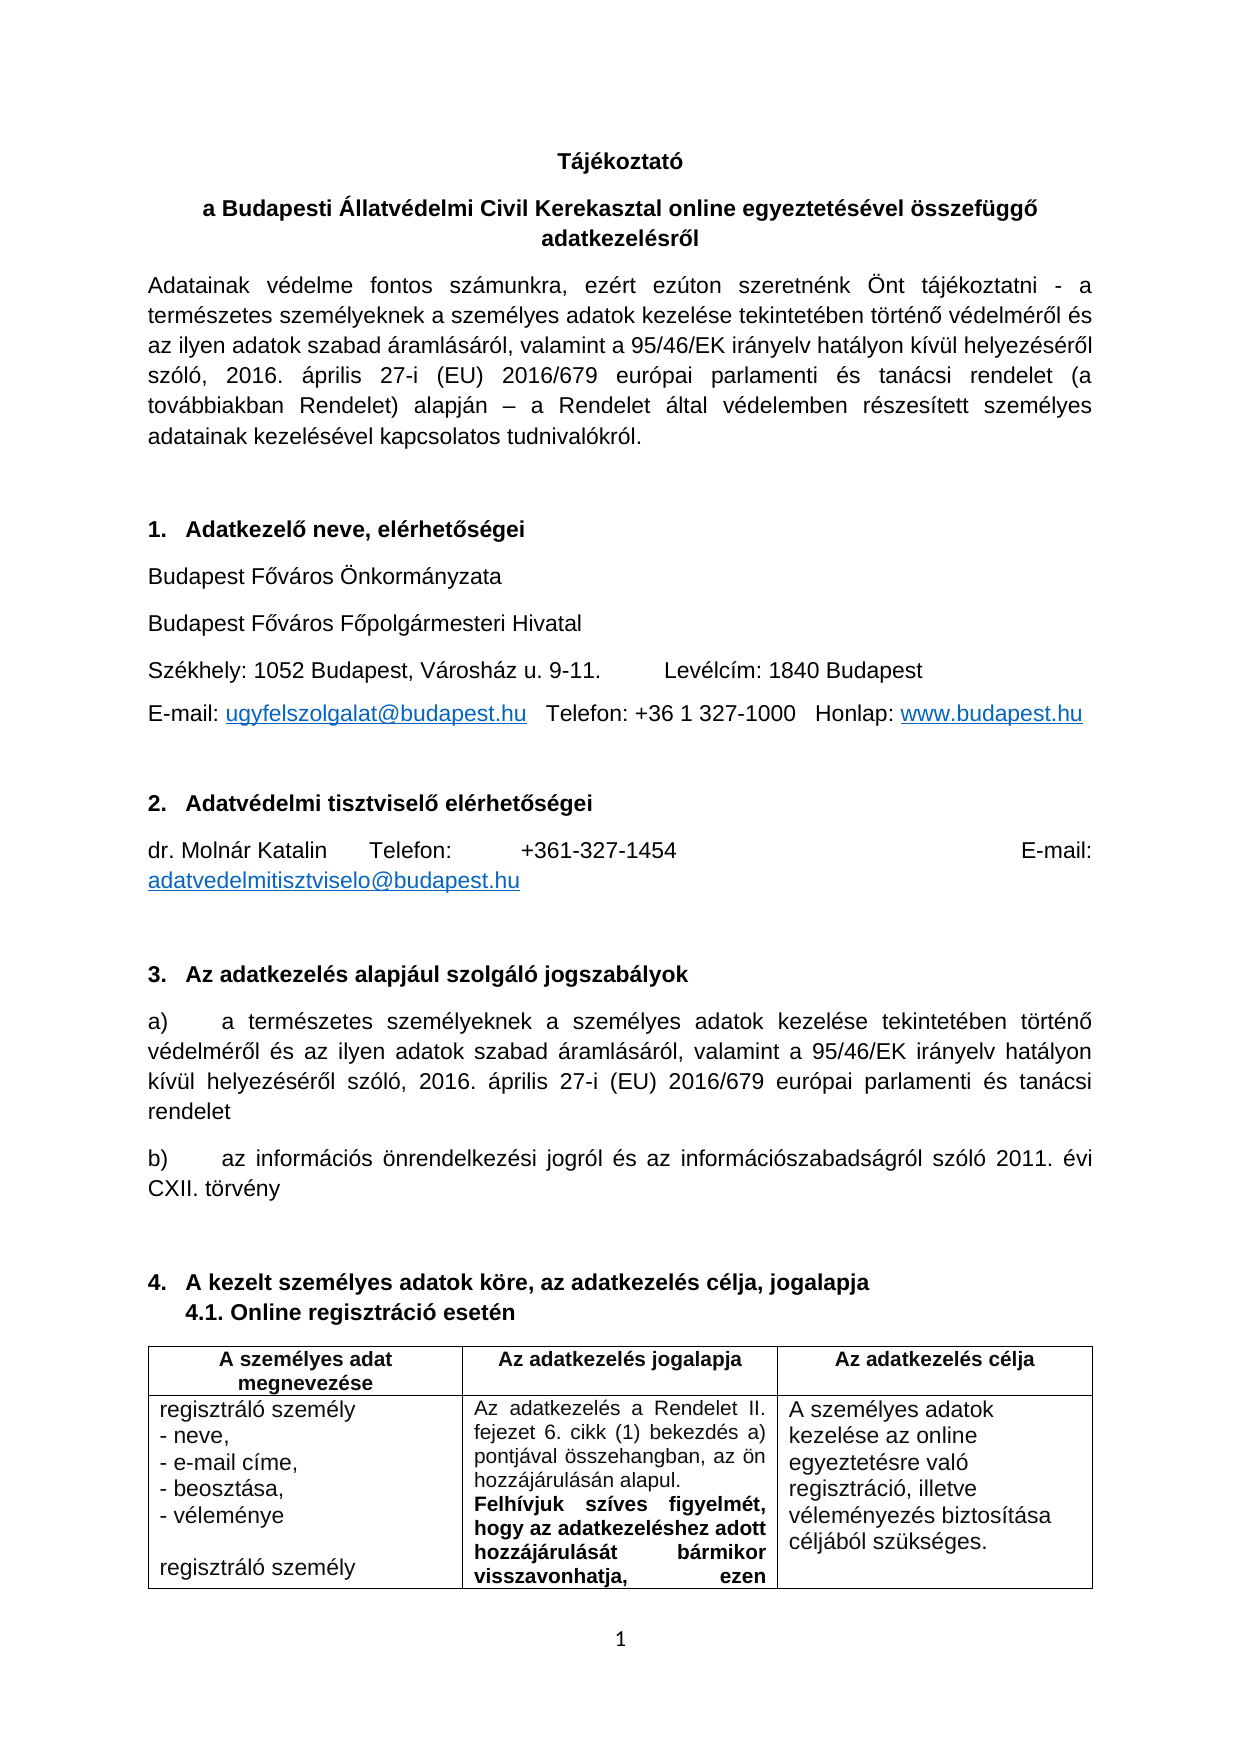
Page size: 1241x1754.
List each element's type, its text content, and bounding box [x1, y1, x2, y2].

text Tájékoztató [148, 148, 1093, 174]
table_header Az adatkezelés jogalapja [463, 1347, 777, 1395]
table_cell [778, 1396, 1092, 1588]
text Adatainak védelme fontos számunkra, ezért ezúton szeretnénk Önt tájékoztatni - a természetes személyeknek a személyes adatok kezelése tekintetében történő védelméről és az ilyen adatok szabad áramlásáról, valamint a 95/46/EK irányelv hatályon kívül helyezéséről szóló, 2016. április 27-i (EU) 2016/679 európai parlamenti és tanácsi rendelet (a továbbiakban Rendelet) alapján – a Rendelet által védelemben részesített személyes adatainak kezelésével kapcsolatos tudnivalókról. [148, 272, 1093, 449]
text b) az információs önrendelkezési jogról és az információszabadságról szóló 2011. évi CXII. törvény [148, 1145, 1093, 1202]
text a Budapesti Állatvédelmi Civil Kerekasztal online egyeztetésével összefüggő adatkezelésről [148, 194, 1093, 251]
text dr. Molnár Katalin Telefon: +361-327-1454 E-mail: adatvedelmitisztviselo@budapest.hu [148, 837, 1093, 893]
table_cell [463, 1396, 777, 1588]
list Adatvédelmi tisztviselő elérhetőségei [148, 790, 1093, 816]
text Székhely: 1052 Budapest, Városház u. 9-11. Levélcím: 1840 Budapest [148, 657, 1093, 683]
text E-mail: ugyfelszolgalat@budapest.hu Telefon: +36 1 327-1000 Honlap: www.budapest.hu [148, 700, 1093, 726]
list Online regisztráció esetén [185, 1299, 1093, 1326]
list Az adatkezelés alapjául szolgáló jogszabályok [148, 961, 1093, 987]
list Adatkezelő neve, elérhetőségei [148, 516, 1093, 543]
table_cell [149, 1396, 462, 1588]
text Budapest Főváros Főpolgármesteri Hivatal [148, 610, 1093, 636]
text Budapest Főváros Önkormányzata [148, 563, 1093, 589]
table_header A személyes adat megnevezése [149, 1347, 462, 1395]
table_header Az adatkezelés célja [778, 1347, 1092, 1395]
list A kezelt személyes adatok köre, az adatkezelés célja, jogalapja [148, 1269, 1093, 1295]
text a) a természetes személyeknek a személyes adatok kezelése tekintetében történő védelméről és az ilyen adatok szabad áramlásáról, valamint a 95/46/EK irányelv hatályon kívül helyezéséről szóló, 2016. április 27-i (EU) 2016/679 európai parlamenti és tanácsi rendelet [148, 1008, 1093, 1124]
